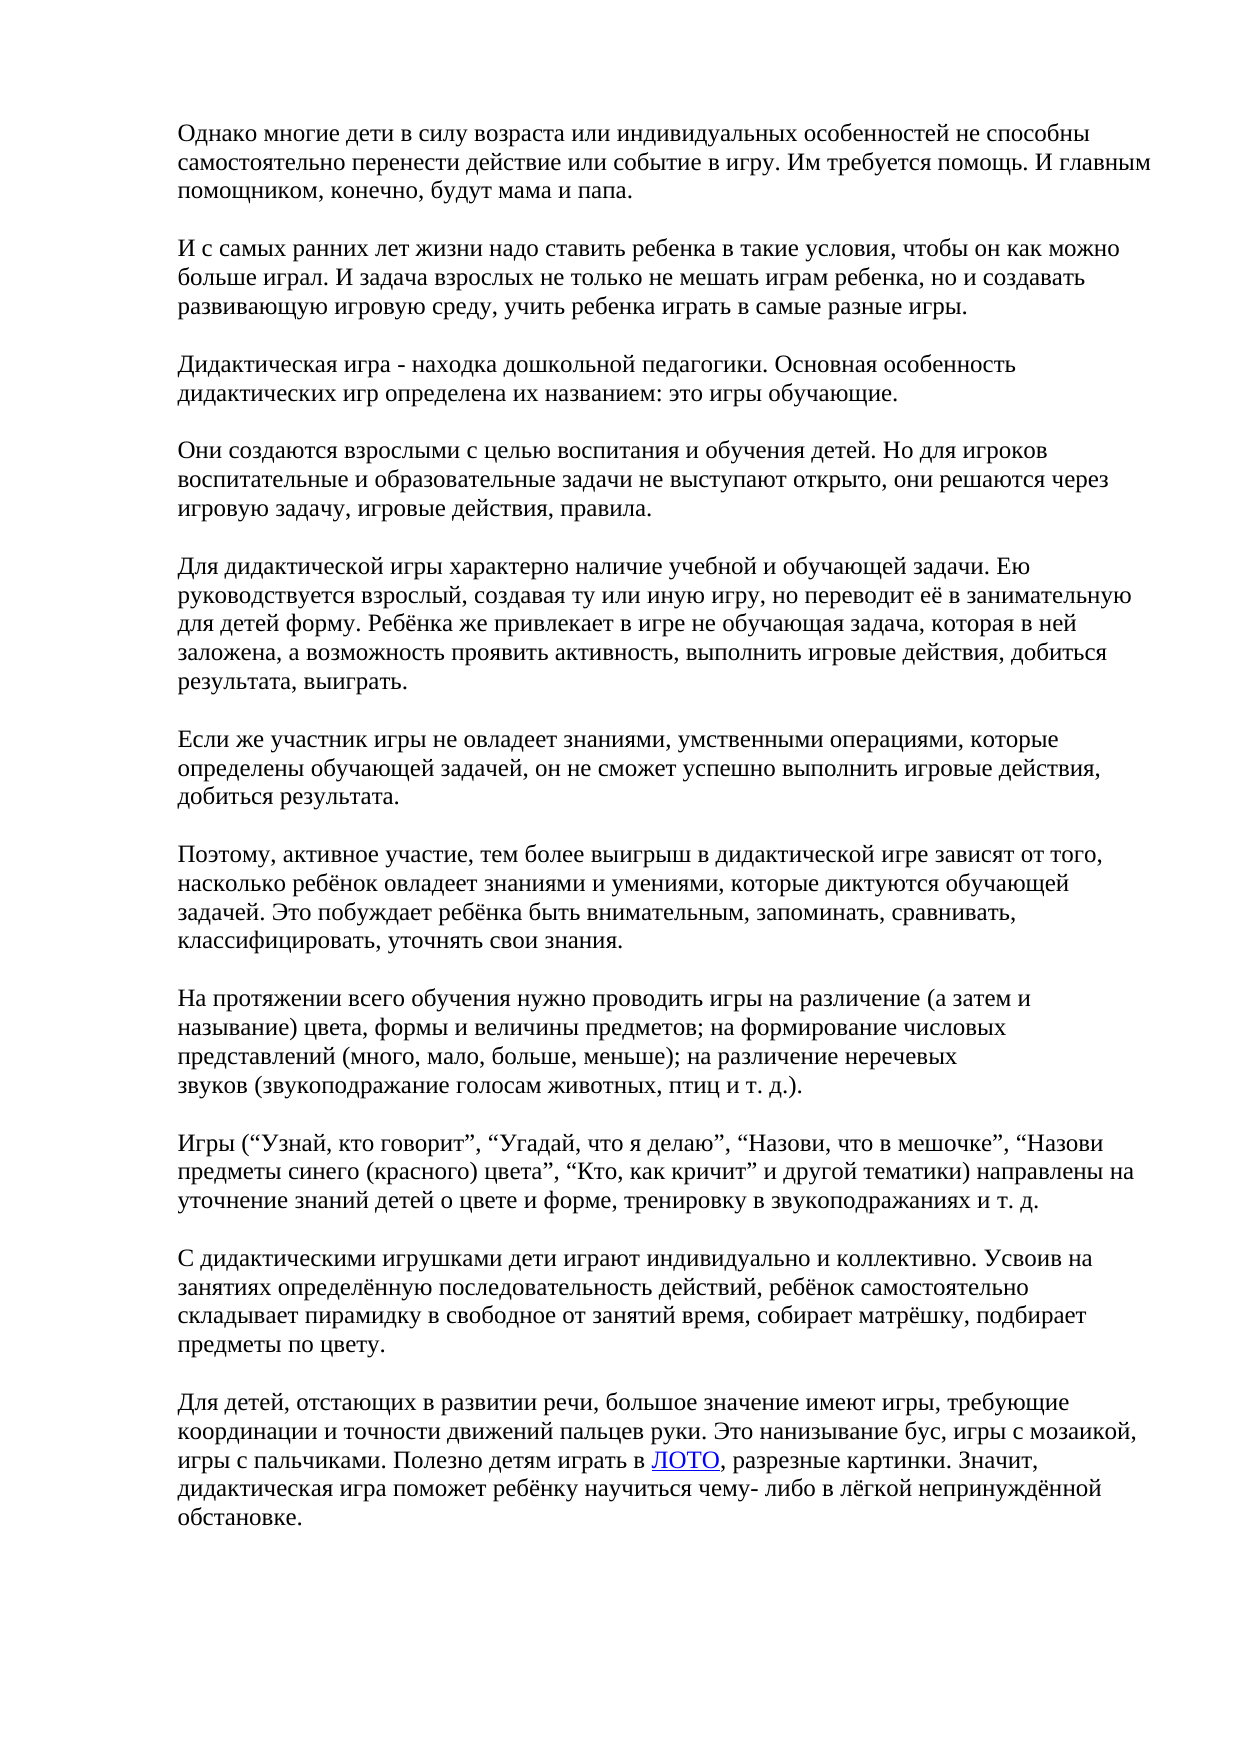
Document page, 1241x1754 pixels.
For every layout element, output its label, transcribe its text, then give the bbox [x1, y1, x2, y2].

text Они создаются взрослыми с целью воспитания и обучения детей. Но для игроков воспитательные и образовательные задачи не выступают открыто, они решаются через игровую задачу, игровые действия, правила. [177, 436, 1152, 522]
text Для детей, отстающих в развитии речи, большое значение имеют игры, требующие координации и точности движений пальцев руки. Это нанизывание бус, игры с мозаикой, игры с пальчиками. Полезно детям играть в ЛОТО, разрезные картинки. Значит, дидактическая игра поможет ребёнку научиться чему- либо в лёгкой непринуждённой обстановке. [177, 1387, 1152, 1531]
text И с самых ранних лет жизни надо ставить ребенка в такие условия, чтобы он как можно больше играл. И задача взрослых не только не мешать играм ребенка, но и создавать развивающую игровую среду, учить ребенка играть в самые разные игры. [177, 233, 1152, 320]
text Для дидактической игры характерно наличие учебной и обучающей задачи. Ею руководствуется взрослый, создавая ту или иную игру, но переводит её в занимательную для детей форму. Ребёнка же привлекает в игре не обучающая задача, которая в ней заложена, а возможность проявить активность, выполнить игровые действия, добиться результата, выиграть. [177, 551, 1152, 695]
text С дидактическими игрушками дети играют индивидуально и коллективно. Усвоив на занятиях определённую последовательность действий, ребёнок самостоятельно складывает пирамидку в свободное от занятий время, собирает матрёшку, подбирает предметы по цвету. [177, 1243, 1152, 1358]
text Дидактическая игра - находка дошкольной педагогики. Основная особенность дидактических игр определена их названием: это игры обучающие. [177, 349, 1152, 406]
text Если же участник игры не овладеет знаниями, умственными операциями, которые определены обучающей задачей, он не сможет успешно выполнить игровые действия, добиться результата. [177, 724, 1152, 810]
text Поэтому, активное участие, тем более выигрыш в дидактической игре зависят от того, насколько ребёнок овладеет знаниями и умениями, которые диктуются обучающей задачей. Это побуждает ребёнка быть внимательным, запоминать, сравнивать, классифицировать, уточнять свои знания. [177, 839, 1152, 954]
text Однако многие дети в силу возраста или индивидуальных особенностей не способны самостоятельно перенести действие или событие в игру. Им требуется помощь. И главным помощником, конечно, будут мама и папа. [177, 118, 1152, 204]
text Игры (“Узнай, кто говорит”, “Угадай, что я делаю”, “Назови, что в мешочке”, “Назови предметы синего (красного) цвета”, “Кто, как кричит” и другой тематики) направлены на уточнение знаний детей о цвете и форме, тренировку в звукоподражаниях и т. д. [177, 1128, 1152, 1214]
text На протяжении всего обучения нужно проводить игры на различение (а затем и называние) цвета, формы и величины предметов; на формирование числовых представлений (много, мало, больше, меньше); на различение неречевых звуков (звукоподражание голосам животных, птиц и т. д.). [177, 983, 1152, 1098]
